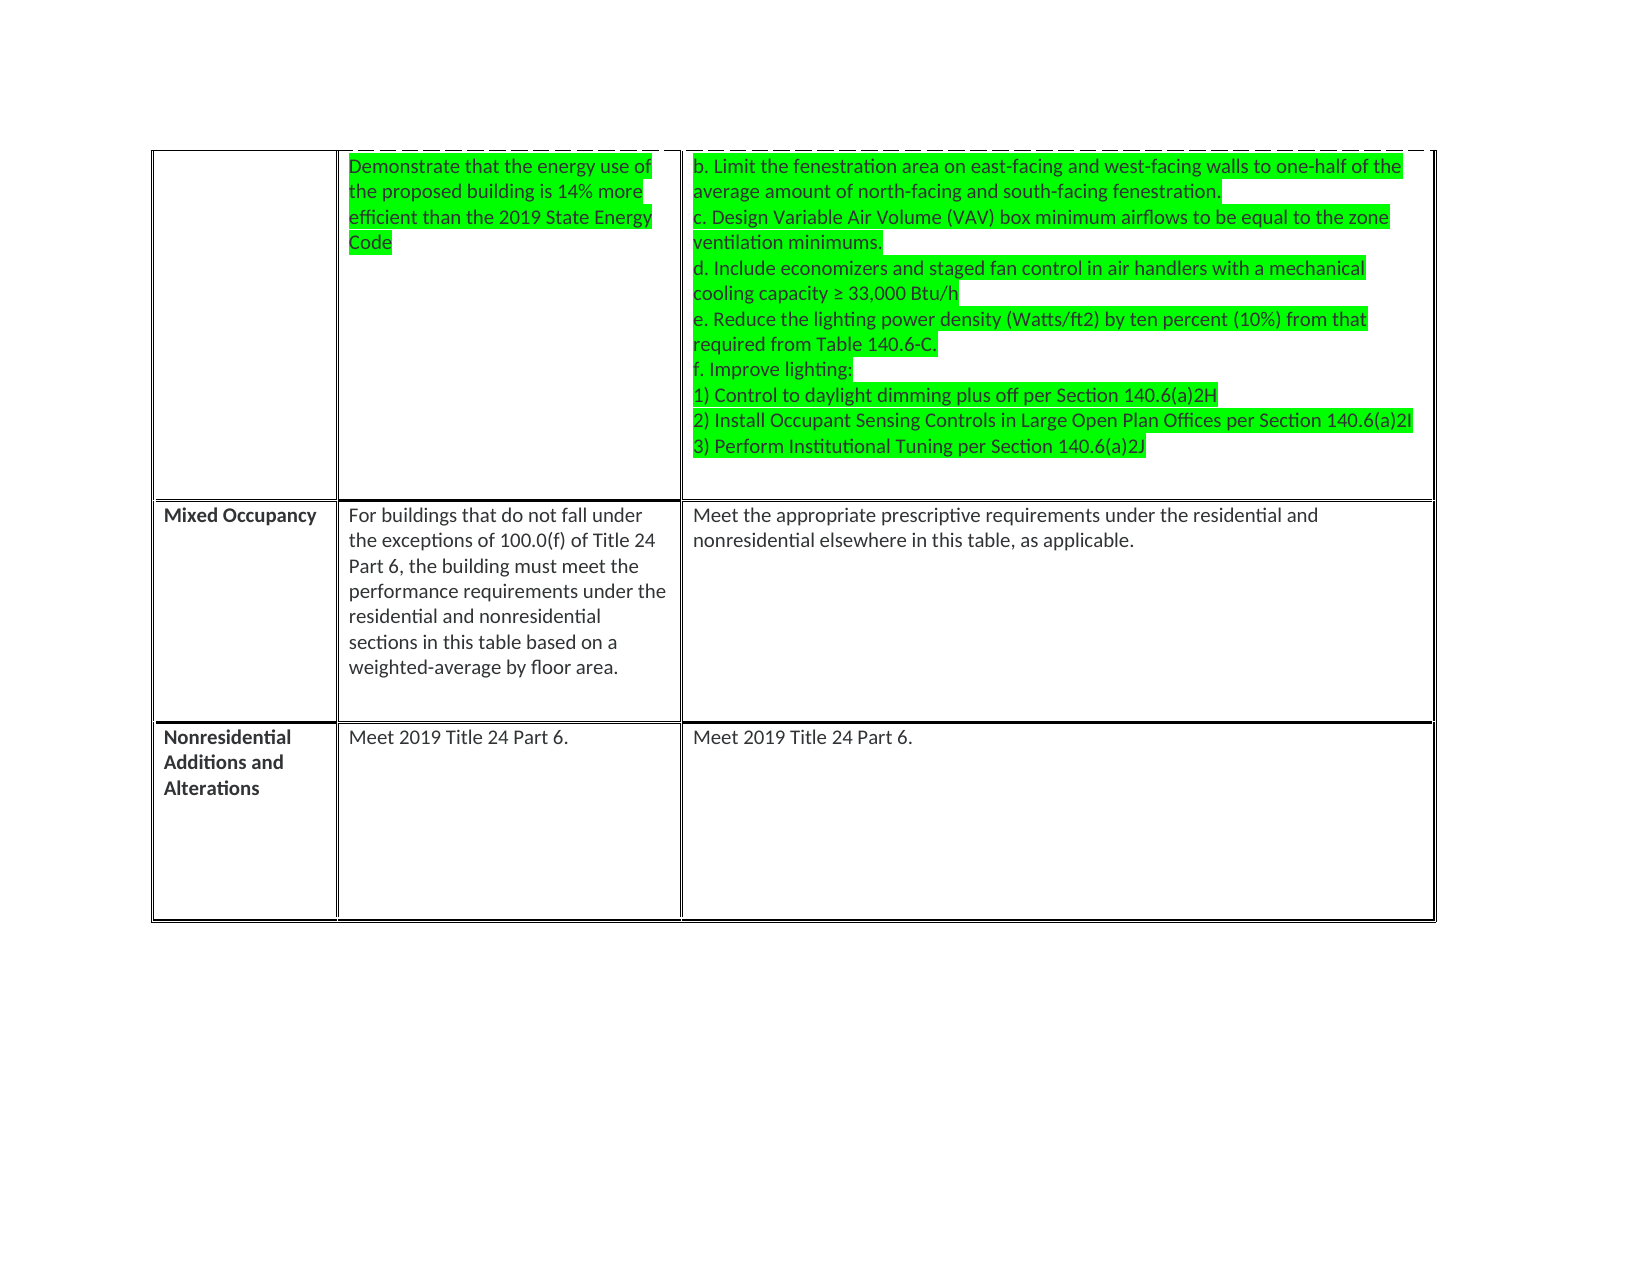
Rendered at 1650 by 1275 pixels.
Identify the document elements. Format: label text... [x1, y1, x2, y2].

table_cell Meet 2019 Title 24 Part 6. [682, 721, 1435, 919]
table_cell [682, 150, 1433, 499]
table_cell Meet the appropriate prescriptive requirements under the residential and nonresidential elsewhere in this table, as applicable. [683, 499, 1434, 721]
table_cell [339, 150, 680, 499]
table_cell Nonresidential Additions and Alterations [152, 721, 337, 919]
table_cell Meet 2019 Title 24 Part 6. [338, 722, 682, 919]
table_cell For buildings that do not fall under the exceptions of 100.0(f) of Title 24 Part 6, the building must meet the performance requirements under the residential and nonresidential sections in this table based on a weighted-average by floor area. [339, 502, 680, 721]
table_cell Mixed Occupancy [154, 499, 336, 721]
